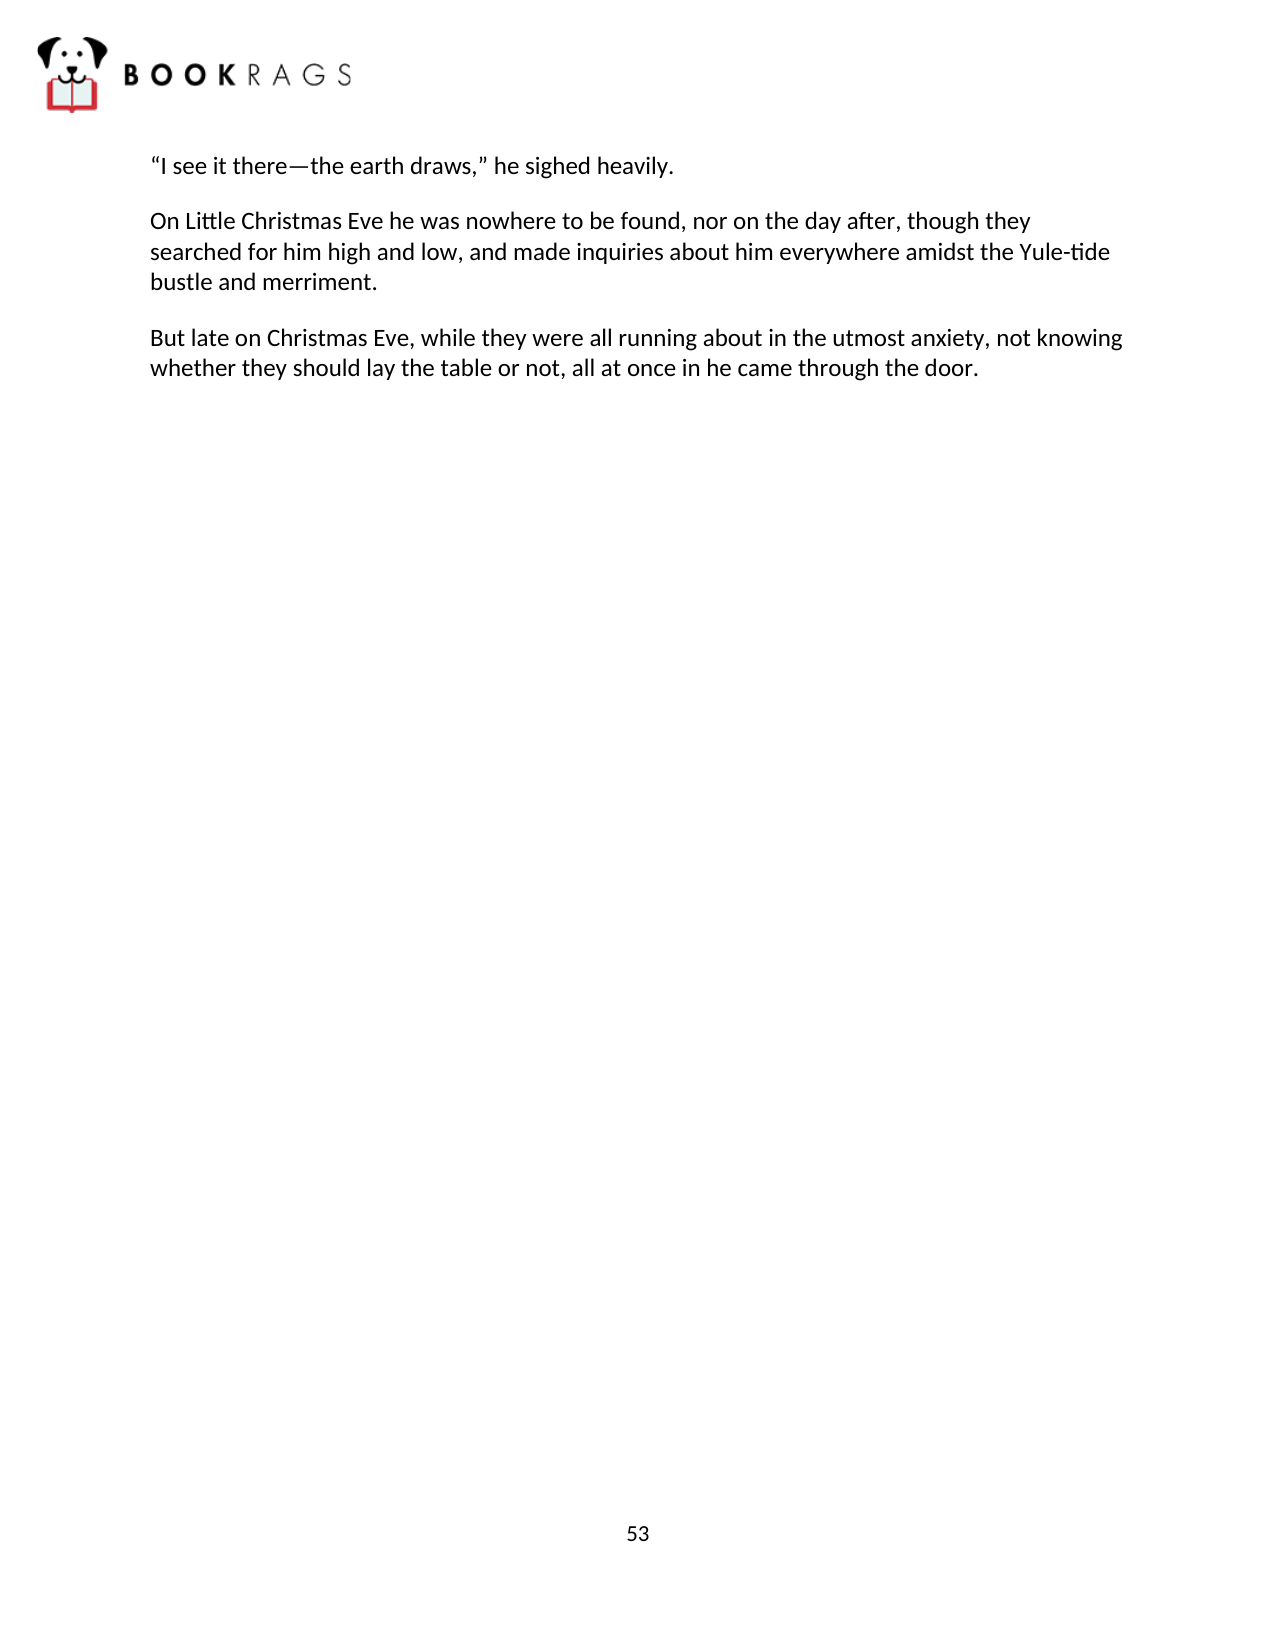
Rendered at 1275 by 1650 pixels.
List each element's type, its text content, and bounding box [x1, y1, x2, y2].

picture [37, 37, 351, 113]
text But late on Christmas Eve, while they were all running about in the utmost anxiety, not knowing whether they should lay the table or not, all at once in he came through the door. [150, 322, 1125, 383]
text “I see it there—­the earth draws,” he sighed heavily. [150, 150, 1125, 181]
text On Little Christmas Eve he was nowhere to be found, nor on the day after, though they searched for him high and low, and made inquiries about him everywhere amidst the Yule-tide bustle and merriment. [150, 206, 1125, 297]
